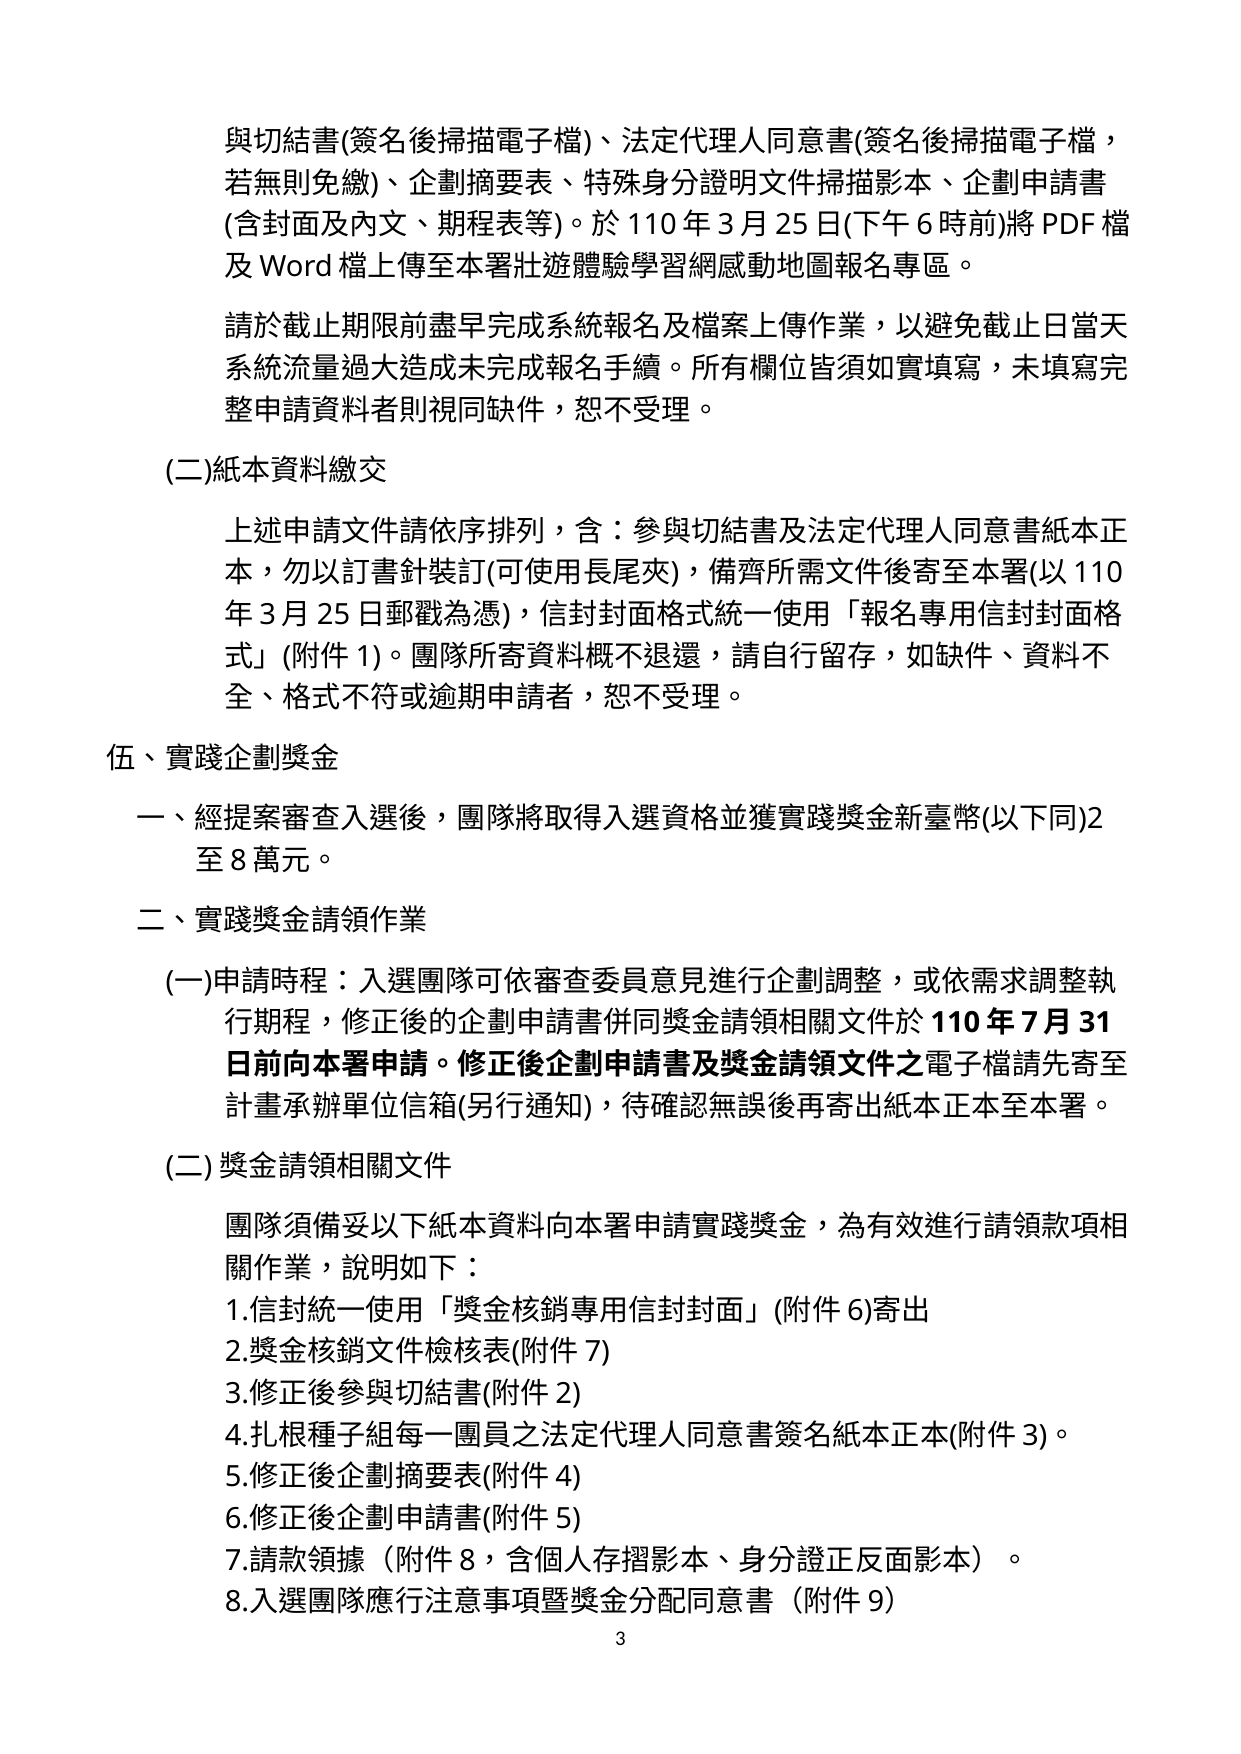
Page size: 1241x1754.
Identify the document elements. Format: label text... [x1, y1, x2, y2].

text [224, 118, 1134, 285]
text 6.修正後企劃申請書(附件5) [224, 1495, 1134, 1537]
text 上述申請文件請依序排列，含：參與切結書及法定代理人同意書紙本正本，勿以訂書針裝訂(可使用長尾夾)，備齊所需文件後寄至本署(以110年3月25日郵戳為憑)，信封封面格式統一使用「報名專用信封封面格式」(附件1)。團隊所寄資料概不退還，請自行留存，如缺件、資料不全、格式不符或逾期申請者，恕不受理。 [224, 508, 1134, 716]
list 8.入選團隊應行注意事項暨獎金分配同意書（附件9） [224, 1578, 1134, 1620]
text 7.請款領據（附件8，含個人存摺影本、身分證正反面影本）。 [224, 1537, 1134, 1578]
text (二)紙本資料繳交 [165, 447, 1134, 489]
text 二、實踐獎金請領作業 [136, 897, 1134, 939]
text 3.修正後參與切結書(附件2) [224, 1370, 1134, 1412]
text (二) 獎金請領相關文件 [165, 1143, 1134, 1185]
text 一、經提案審查入選後，團隊將取得入選資格並獲實踐獎金新臺幣(以下同)2至8萬元。 [136, 795, 1134, 878]
text 4.扎根種子組每一團員之法定代理人同意書簽名紙本正本(附件3)。 [224, 1412, 1134, 1453]
text 請於截止期限前盡早完成系統報名及檔案上傳作業，以避免截止日當天系統流量過大造成未完成報名手續。所有欄位皆須如實填寫，未填寫完整申請資料者則視同缺件，恕不受理。 [224, 303, 1134, 428]
text (一)申請時程：入選團隊可依審查委員意見進行企劃調整，或依需求調整執行期程，修正後的企劃申請書併同獎金請領相關文件於110年7月31日前向本署申請。修正後企劃申請書及獎金請領文件之電子檔請先寄至計畫承辦單位信箱(另行通知)，待確認無誤後再寄出紙本正本至本署。 [165, 958, 1134, 1124]
text 5.修正後企劃摘要表(附件4) [224, 1453, 1134, 1495]
text 1.信封統一使用「獎金核銷專用信封封面」(附件6)寄出 [224, 1287, 1134, 1328]
text 2.獎金核銷文件檢核表(附件7) [224, 1328, 1134, 1370]
text 伍、實踐企劃獎金 [106, 735, 1134, 776]
text 團隊須備妥以下紙本資料向本署申請實踐獎金，為有效進行請領款項相關作業，說明如下： [224, 1203, 1134, 1287]
